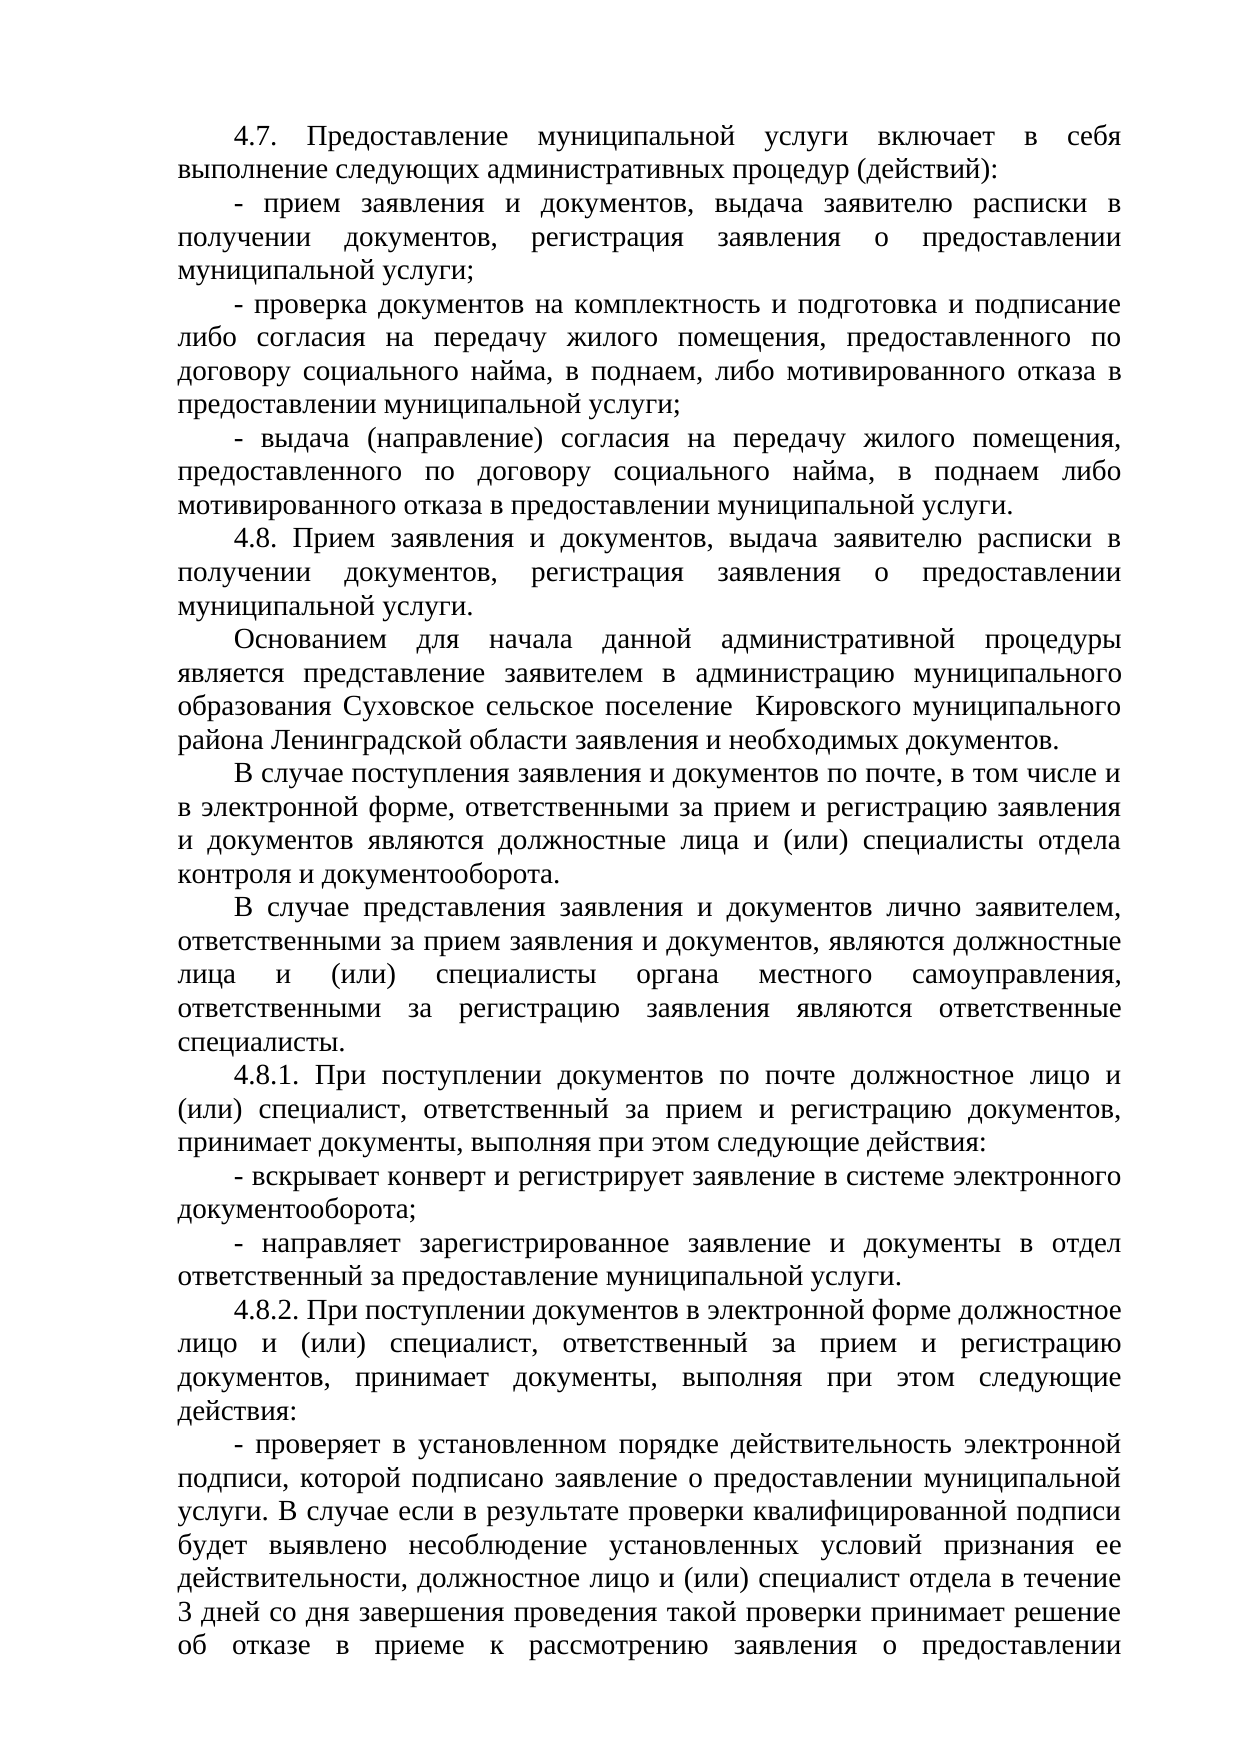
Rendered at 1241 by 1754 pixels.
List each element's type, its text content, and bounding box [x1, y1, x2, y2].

text - прием заявления и документов, выдача заявителю расписки в получении документов, регистрация заявления о предоставлении муниципальной услуги; [177, 185, 1122, 286]
text - проверка документов на комплектность и подготовка и подписание либо согласия на передачу жилого помещения, предоставленного по договору социального найма, в поднаем, либо мотивированного отказа в предоставлении муниципальной услуги; [177, 286, 1122, 420]
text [177, 1426, 1122, 1661]
text 4.8.2. При поступлении документов в электронной форме должностное лицо и (или) специалист, ответственный за прием и регистрацию документов, принимает документы, выполняя при этом следующие действия: [177, 1292, 1122, 1426]
text - выдача (направление) согласия на передачу жилого помещения, предоставленного по договору социального найма, в поднаем либо мотивированного отказа в предоставлении муниципальной услуги. [177, 420, 1122, 521]
text 4.8. Прием заявления и документов, выдача заявителю расписки в получении документов, регистрация заявления о предоставлении муниципальной услуги. [177, 521, 1122, 621]
text Основанием для начала данной административной процедуры является представление заявителем в администрацию муниципального образования Суховское сельское поселение Кировского муниципального района Ленинградской области заявления и необходимых документов. [177, 621, 1122, 755]
text - вскрывает конверт и регистрирует заявление в системе электронного документооборота; [177, 1158, 1122, 1225]
text - направляет зарегистрированное заявление и документы в отдел ответственный за предоставление муниципальной услуги. [177, 1225, 1122, 1292]
text В случае представления заявления и документов лично заявителем, ответственными за прием заявления и документов, являются должностные лица и (или) специалисты органа местного самоуправления, ответственными за регистрацию заявления являются ответственные специалисты. [177, 889, 1122, 1057]
text В случае поступления заявления и документов по почте, в том числе и в электронной форме, ответственными за прием и регистрацию заявления и документов являются должностные лица и (или) специалисты отдела контроля и документооборота. [177, 755, 1122, 889]
text 4.8.1. При поступлении документов по почте должностное лицо и (или) специалист, ответственный за прием и регистрацию документов, принимает документы, выполняя при этом следующие действия: [177, 1057, 1122, 1158]
text 4.7. Предоставление муниципальной услуги включает в себя выполнение следующих административных процедур (действий): [177, 118, 1122, 185]
